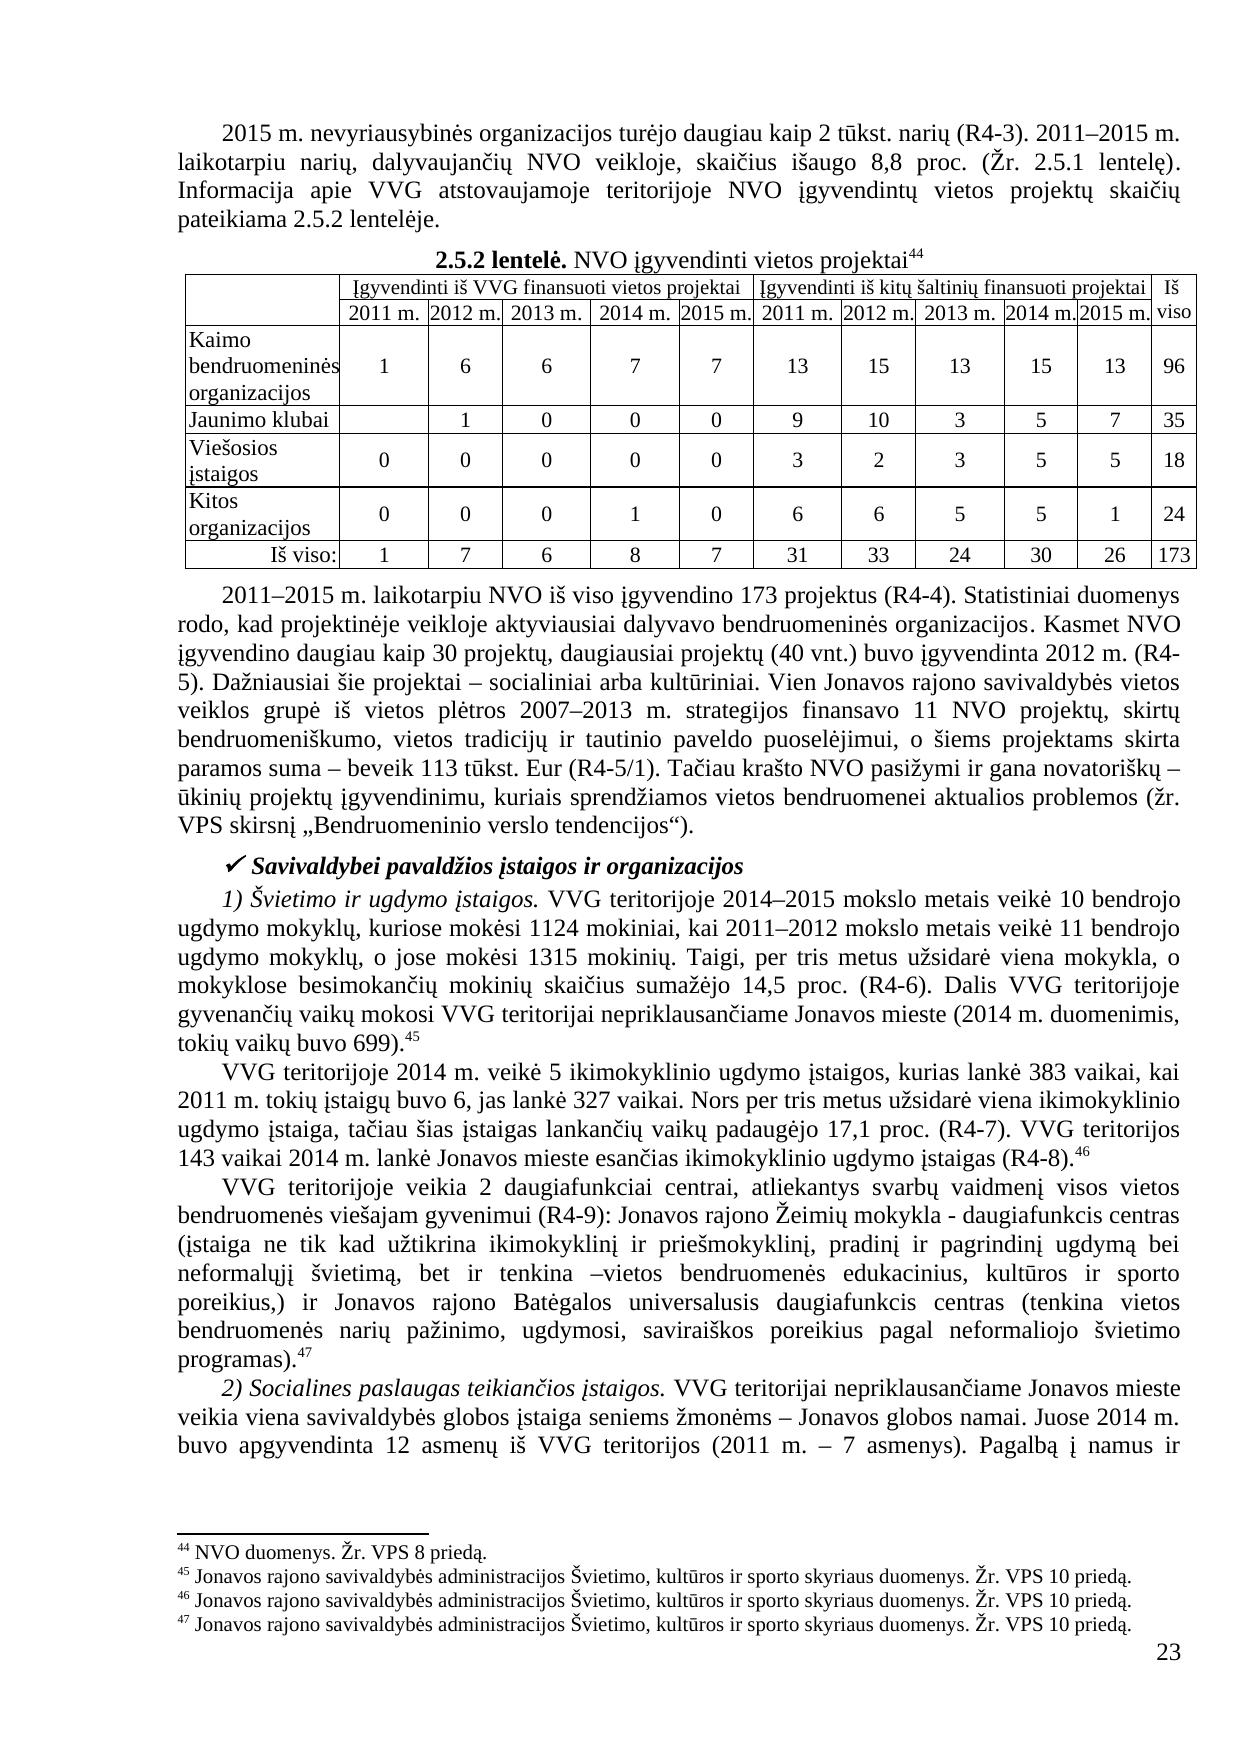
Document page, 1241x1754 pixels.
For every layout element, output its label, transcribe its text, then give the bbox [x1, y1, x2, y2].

table_cell 6 [503, 326, 590, 405]
table_cell Kitos organizacijos [186, 488, 339, 540]
list VVG teritorijoje veikia 2 daugiafunkciai centrai, atliekantys svarbų vaidmenį visos vietos bendruomenės viešajam gyvenimui (R4-9): Jonavos rajono Žeimių mokykla - daugiafunkcis centras (įstaiga ne tik kad užtikrina ikimokyklinį ir priešmokyklinį, pradinį ir pagrindinį ugdymą bei neformalųjį švietimą, bet ir tenkina –vietos bendruomenės edukacinius, kultūros ir sporto poreikius,) ir Jonavos rajono Batėgalos universalusis daugiafunkcis centras (tenkina vietos bendruomenės narių pažinimo, ugdymosi, saviraiškos poreikius pagal neformaliojo švietimo programas). [177, 1172, 1181, 1373]
table_cell 24 [1152, 488, 1196, 540]
table_cell 10 [842, 406, 915, 433]
table_cell 2012 m. [842, 300, 915, 325]
table_cell 0 [680, 488, 753, 540]
table_cell 9 [754, 406, 841, 433]
table_cell 7 [1078, 406, 1151, 433]
table_cell 173 [1152, 541, 1196, 568]
table_cell 0 [340, 434, 428, 486]
list 2.5.2 lentelė. NVO įgyvendinti vietos projektai [177, 245, 1181, 274]
table_header Įgyvendinti iš kitų šaltinių finansuoti projektai [754, 275, 1151, 299]
text 1) Švietimo ir ugdymo įstaigos. VVG teritorijoje 2014–2015 mokslo metais veikė 10 bendrojo ugdymo mokyklų, kuriose mokėsi 1124 mokiniai, kai 2011–2012 mokslo metais veikė 11 bendrojo ugdymo mokyklų, o jose mokėsi 1315 mokinių. Taigi, per tris metus užsidarė viena mokykla, o mokyklose besimokančių mokinių skaičius sumažėjo 14,5 proc. (R4-6). Dalis VVG teritorijoje gyvenančių vaikų mokosi VVG teritorijai nepriklausančiame Jonavos mieste (2014 m. duomenimis, tokių vaikų buvo 699). [177, 884, 1181, 1057]
table_cell 3 [916, 406, 1004, 433]
table_cell 5 [1005, 406, 1077, 433]
table_cell 2011 m. [754, 300, 841, 325]
table_cell 30 [1005, 541, 1077, 568]
table_cell 13 [1078, 326, 1151, 405]
table_cell 0 [503, 406, 590, 433]
table_cell 6 [503, 541, 590, 568]
table_cell 5 [916, 488, 1004, 540]
table_cell 2015 m. [680, 300, 753, 325]
table_cell 1 [591, 488, 679, 540]
table_cell 15 [1005, 326, 1077, 405]
table_cell 1 [340, 541, 428, 568]
table_cell 0 [680, 434, 753, 486]
list 2015 m. nevyriausybinės organizacijos turėjo daugiau kaip 2 tūkst. narių (R4-3). 2011–2015 m. laikotarpiu narių, dalyvaujančių NVO veikloje, skaičius išaugo 8,8 proc. (Žr. 2.5.1 lentelę). Informacija apie VVG atstovaujamoje teritorijoje NVO įgyvendintų vietos projektų skaičių pateikiama 2.5.2 lentelėje. [177, 118, 1181, 233]
list 2011–2015 m. laikotarpiu NVO iš viso įgyvendino 173 projektus (R4-4). Statistiniai duomenys rodo, kad projektinėje veikloje aktyviausiai dalyvavo bendruomeninės organizacijos. Kasmet NVO įgyvendino daugiau kaip 30 projektų, daugiausiai projektų (40 vnt.) buvo įgyvendinta 2012 m. (R4-5). Dažniausiai šie projektai – socialiniai arba kultūriniai. Vien Jonavos rajono savivaldybės vietos veiklos grupė iš vietos plėtros 2007–2013 m. strategijos finansavo 11 NVO projektų, skirtų bendruomeniškumo, vietos tradicijų ir tautinio paveldo puoselėjimui, o šiems projektams skirta paramos suma – beveik 113 tūkst. Eur (R4-5/1). Tačiau krašto NVO pasižymi ir gana novatoriškų – ūkinių projektų įgyvendinimu, kuriais sprendžiamos vietos bendruomenei aktualios problemos (žr. VPS skirsnį „Bendruomeninio verslo tendencijos“). [177, 581, 1181, 839]
table_header Įgyvendinti iš VVG finansuoti vietos projektai [340, 275, 753, 299]
table_cell 33 [842, 541, 915, 568]
table_cell 5 [1005, 488, 1077, 540]
table_cell 2013 m. [503, 300, 590, 325]
table_cell Jaunimo klubai [186, 406, 339, 433]
table_cell 0 [340, 488, 428, 540]
table_cell 13 [916, 326, 1004, 405]
list Savivaldybei pavaldžios įstaigos ir organizacijos [177, 851, 1181, 880]
table_cell 0 [503, 488, 590, 540]
table_cell 96 [1152, 326, 1196, 405]
table_cell 1 [1078, 488, 1151, 540]
table_cell 0 [591, 434, 679, 486]
table_cell 7 [680, 541, 753, 568]
table_cell Iš viso: [186, 541, 339, 568]
table_cell 15 [842, 326, 915, 405]
list VVG teritorijoje 2014 m. veikė 5 ikimokyklinio ugdymo įstaigos, kurias lankė 383 vaikai, kai 2011 m. tokių įstaigų buvo 6, jas lankė 327 vaikai. Nors per tris metus užsidarė viena ikimokyklinio ugdymo įstaiga, tačiau šias įstaigas lankančių vaikų padaugėjo 17,1 proc. (R4-7). VVG teritorijos 143 vaikai 2014 m. lankė Jonavos mieste esančias ikimokyklinio ugdymo įstaigas (R4-8). [177, 1057, 1181, 1172]
table_cell 13 [754, 326, 841, 405]
table_cell 6 [754, 488, 841, 540]
table_cell 5 [1005, 434, 1077, 486]
table_cell 7 [680, 326, 753, 405]
table_cell Kaimo bendruomeninės organizacijos [186, 326, 339, 405]
table_cell 0 [429, 488, 502, 540]
table_cell 2012 m. [429, 300, 502, 325]
table_cell 7 [429, 541, 502, 568]
table_cell 3 [754, 434, 841, 486]
table_cell 0 [503, 434, 590, 486]
table_cell Viešosios įstaigos [186, 434, 339, 486]
table_cell 0 [429, 434, 502, 486]
table_cell 2011 m. [340, 300, 428, 325]
table_cell 0 [591, 406, 679, 433]
table_cell 1 [429, 406, 502, 433]
table_header [186, 275, 339, 325]
table_cell 2014 m. [1005, 300, 1077, 325]
table_cell 26 [1078, 541, 1151, 568]
table_cell 31 [754, 541, 841, 568]
table_cell 18 [1152, 434, 1196, 486]
table_header Iš viso [1152, 275, 1196, 325]
table_cell 24 [916, 541, 1004, 568]
table_cell [340, 406, 428, 433]
table_cell 7 [591, 326, 679, 405]
table_cell 2014 m. [591, 300, 679, 325]
table_cell 2013 m. [916, 300, 1004, 325]
table_cell 2015 m. [1078, 300, 1151, 325]
table_cell 6 [842, 488, 915, 540]
table_cell 35 [1152, 406, 1196, 433]
table_cell 5 [1078, 434, 1151, 486]
table_cell 2 [842, 434, 915, 486]
table_cell 3 [916, 434, 1004, 486]
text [177, 1373, 1181, 1459]
table_cell 6 [429, 326, 502, 405]
table_cell 1 [340, 326, 428, 405]
table_cell 8 [591, 541, 679, 568]
table_cell 0 [680, 406, 753, 433]
